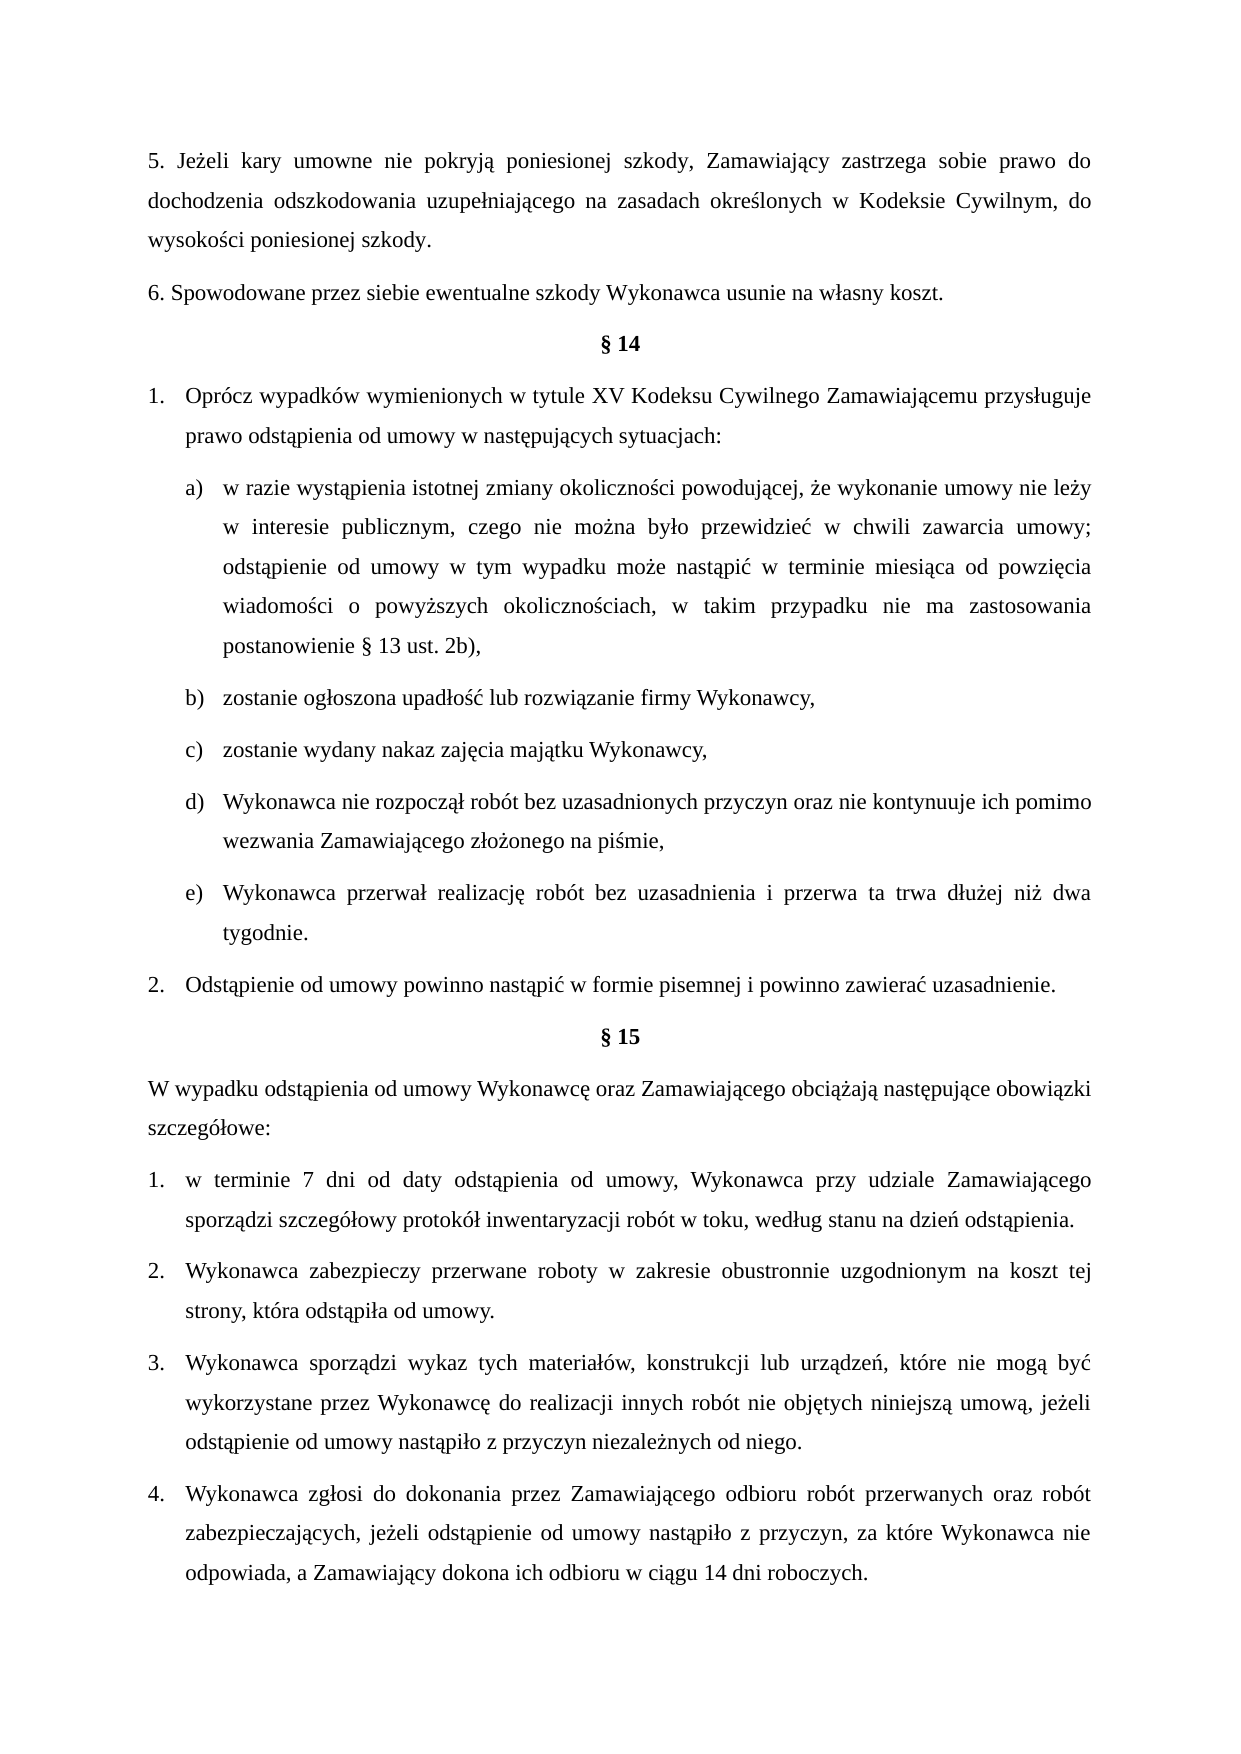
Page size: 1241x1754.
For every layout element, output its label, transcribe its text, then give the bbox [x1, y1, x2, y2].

list Wykonawca nie rozpoczął robót bez uzasadnionych przyczyn oraz nie kontynuuje ich pomimo wezwania Zamawiającego złożonego na piśmie, [185, 788, 1093, 854]
list zostanie wydany nakaz zajęcia majątku Wykonawcy, [185, 736, 1093, 762]
list Wykonawca sporządzi wykaz tych materiałów, konstrukcji lub urządzeń, które nie mogą być wykorzystane przez Wykonawcę do realizacji innych robót nie objętych niniejszą umową, jeżeli odstąpienie od umowy nastąpiło z przyczyn niezależnych od niego. [148, 1349, 1093, 1454]
text 14 [148, 331, 1093, 357]
text 5. Jeżeli kary umowne nie pokryją poniesionej szkody, Zamawiający zastrzega sobie prawo do dochodzenia odszkodowania uzupełniającego na zasadach określonych w Kodeksie Cywilnym, do wysokości poniesionej szkody. [148, 148, 1093, 253]
list Wykonawca zabezpieczy przerwane roboty w zakresie obustronnie uzgodnionym na koszt tej strony, która odstąpiła od umowy. [148, 1258, 1093, 1323]
text W wypadku odstąpienia od umowy Wykonawcę oraz Zamawiającego obciążają następujące obowiązki szczegółowe: [148, 1075, 1093, 1141]
list zostanie ogłoszona upadłość lub rozwiązanie firmy Wykonawcy, [185, 684, 1093, 710]
list Odstąpienie od umowy powinno nastąpić w formie pisemnej i powinno zawierać uzasadnienie. [148, 971, 1093, 997]
list w terminie 7 dni od daty odstąpienia od umowy, Wykonawca przy udziale Zamawiającego sporządzi szczegółowy protokół inwentaryzacji robót w toku, według stanu na dzień odstąpienia. [148, 1166, 1093, 1232]
list Wykonawca przerwał realizację robót bez uzasadnienia i przerwa ta trwa dłużej niż dwa tygodnie. [185, 879, 1093, 945]
list w razie wystąpienia istotnej zmiany okoliczności powodującej, że wykonanie umowy nie leży w interesie publicznym, czego nie można było przewidzieć w chwili zawarcia umowy; odstąpienie od umowy w tym wypadku może nastąpić w terminie miesiąca od powzięcia wiadomości o powyższych okolicznościach, w takim przypadku nie ma zastosowania postanowienie 13 ust. 2b), [185, 474, 1093, 658]
list Oprócz wypadków wymienionych w tytule XV Kodeksu Cywilnego Zamawiającemu przysługuje prawo odstąpienia od umowy w następujących sytuacjach: [148, 382, 1093, 448]
list Wykonawca zgłosi do dokonania przez Zamawiającego odbioru robót przerwanych oraz robót zabezpieczających, jeżeli odstąpienie od umowy nastąpiło z przyczyn, za które Wykonawca nie odpowiada, a Zamawiający dokona ich odbioru w ciągu 14 dni roboczych. [148, 1480, 1093, 1585]
text 15 [148, 1023, 1093, 1049]
text 6. Spowodowane przez siebie ewentualne szkody Wykonawca usunie na własny koszt. [148, 278, 1093, 305]
